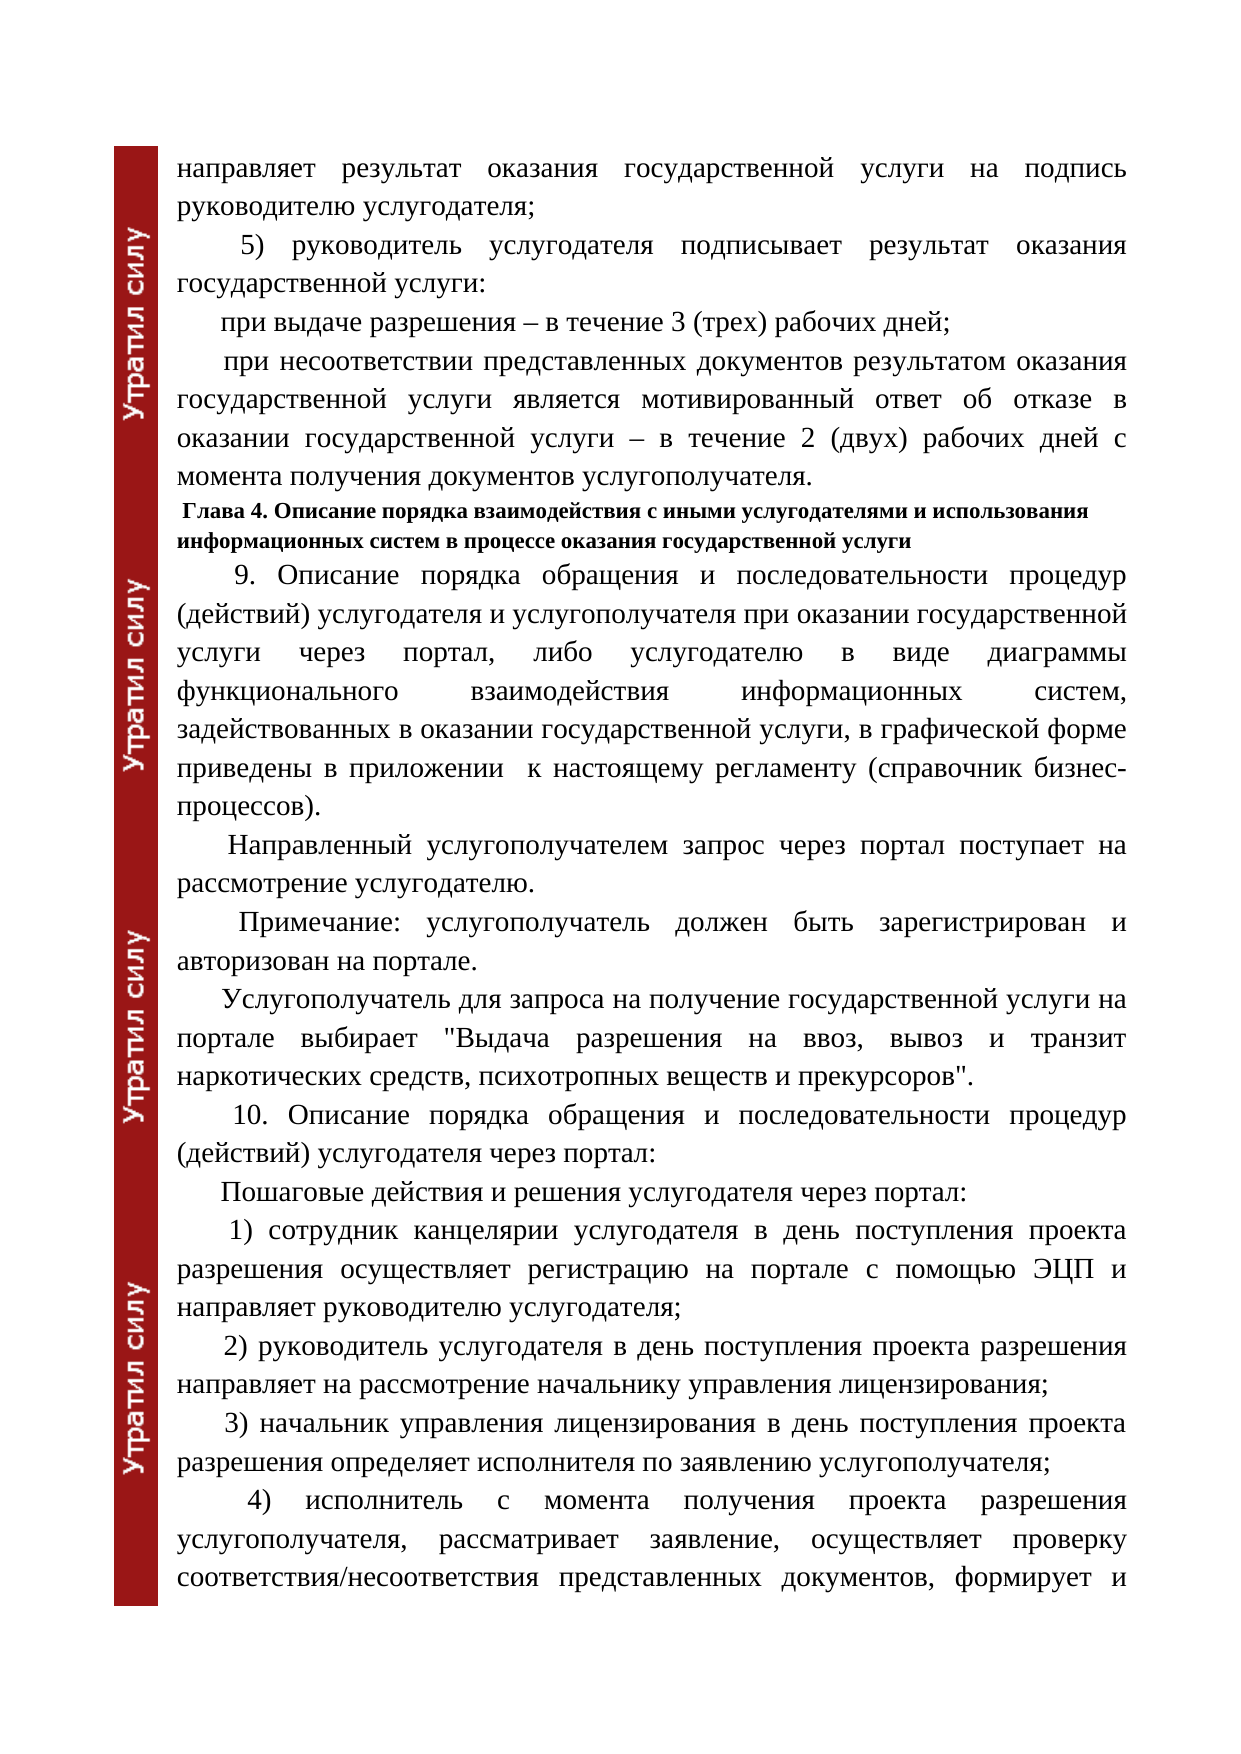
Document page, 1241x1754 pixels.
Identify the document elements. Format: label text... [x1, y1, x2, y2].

text 1) сотрудник канцелярии услугодателя в день поступления проекта разрешения осуществляет регистрацию на портале с помощью ЭЦП и направляет руководителю услугодателя; [112, 1212, 1128, 1323]
text при выдаче разрешения – в течение 3 (трех) рабочих дней; [112, 304, 1128, 338]
picture [114, 1092, 158, 1097]
text при несоответствии представленных документов результатом оказания государственной услуги является мотивированный ответ об отказе в оказании государственной услуги – в течение 2 (двух) рабочих дней с момента получения документов услугополучателя. [112, 343, 1128, 492]
text 5) руководитель услугодателя подписывает результат оказания государственной услуги: [112, 227, 1128, 299]
text 10. Описание порядка обращения и последовательности процедур (действий) услугодателя через портал: [112, 1097, 1128, 1169]
picture [114, 822, 158, 827]
picture [114, 976, 158, 981]
picture [114, 299, 158, 304]
text Направленный услугополучателем запрос через портал поступает на рассмотрение услугодателю. [112, 827, 1128, 899]
text Услугополучатель для запроса на получение государственной услуги на портале выбирает "Выдача разрешения на ввоз, вывоз и транзит наркотических средств, психотропных веществ и прекурсоров". [112, 981, 1128, 1092]
picture [114, 553, 158, 557]
text 2) руководитель услугодателя в день поступления проекта разрешения направляет на рассмотрение начальнику управления лицензирования; [112, 1328, 1128, 1400]
picture [114, 1400, 158, 1405]
picture [114, 1593, 158, 1606]
picture [114, 1477, 158, 1482]
picture [114, 1323, 158, 1328]
picture [114, 338, 158, 343]
picture [114, 492, 158, 497]
text 9. Описание порядка обращения и последовательности процедур (действий) услугодателя и услугополучателя при оказании государственной услуги через портал, либо услугодателю в виде диаграммы функционального взаимодействия информационных систем, задействованных в оказании государственной услуги, в графической форме приведены в приложении к настоящему регламенту (справочник бизнес-процессов). [112, 557, 1128, 822]
text Пошаговые действия и решения услугодателя через портал: [112, 1174, 1128, 1207]
picture [114, 1207, 158, 1212]
text 3) начальник управления лицензирования в день поступления проекта разрешения определяет исполнителя по заявлению услугополучателя; [112, 1405, 1128, 1477]
text Примечание: услугополучатель должен быть зарегистрирован и авторизован на портале. [112, 904, 1128, 976]
picture [114, 222, 158, 227]
picture [114, 1169, 158, 1174]
picture [114, 899, 158, 904]
picture [114, 146, 158, 150]
text Глава 4. Описание порядка взаимодействия с иными услугодателями и использования информационных систем в процессе оказания государственной услуги [112, 497, 1128, 553]
